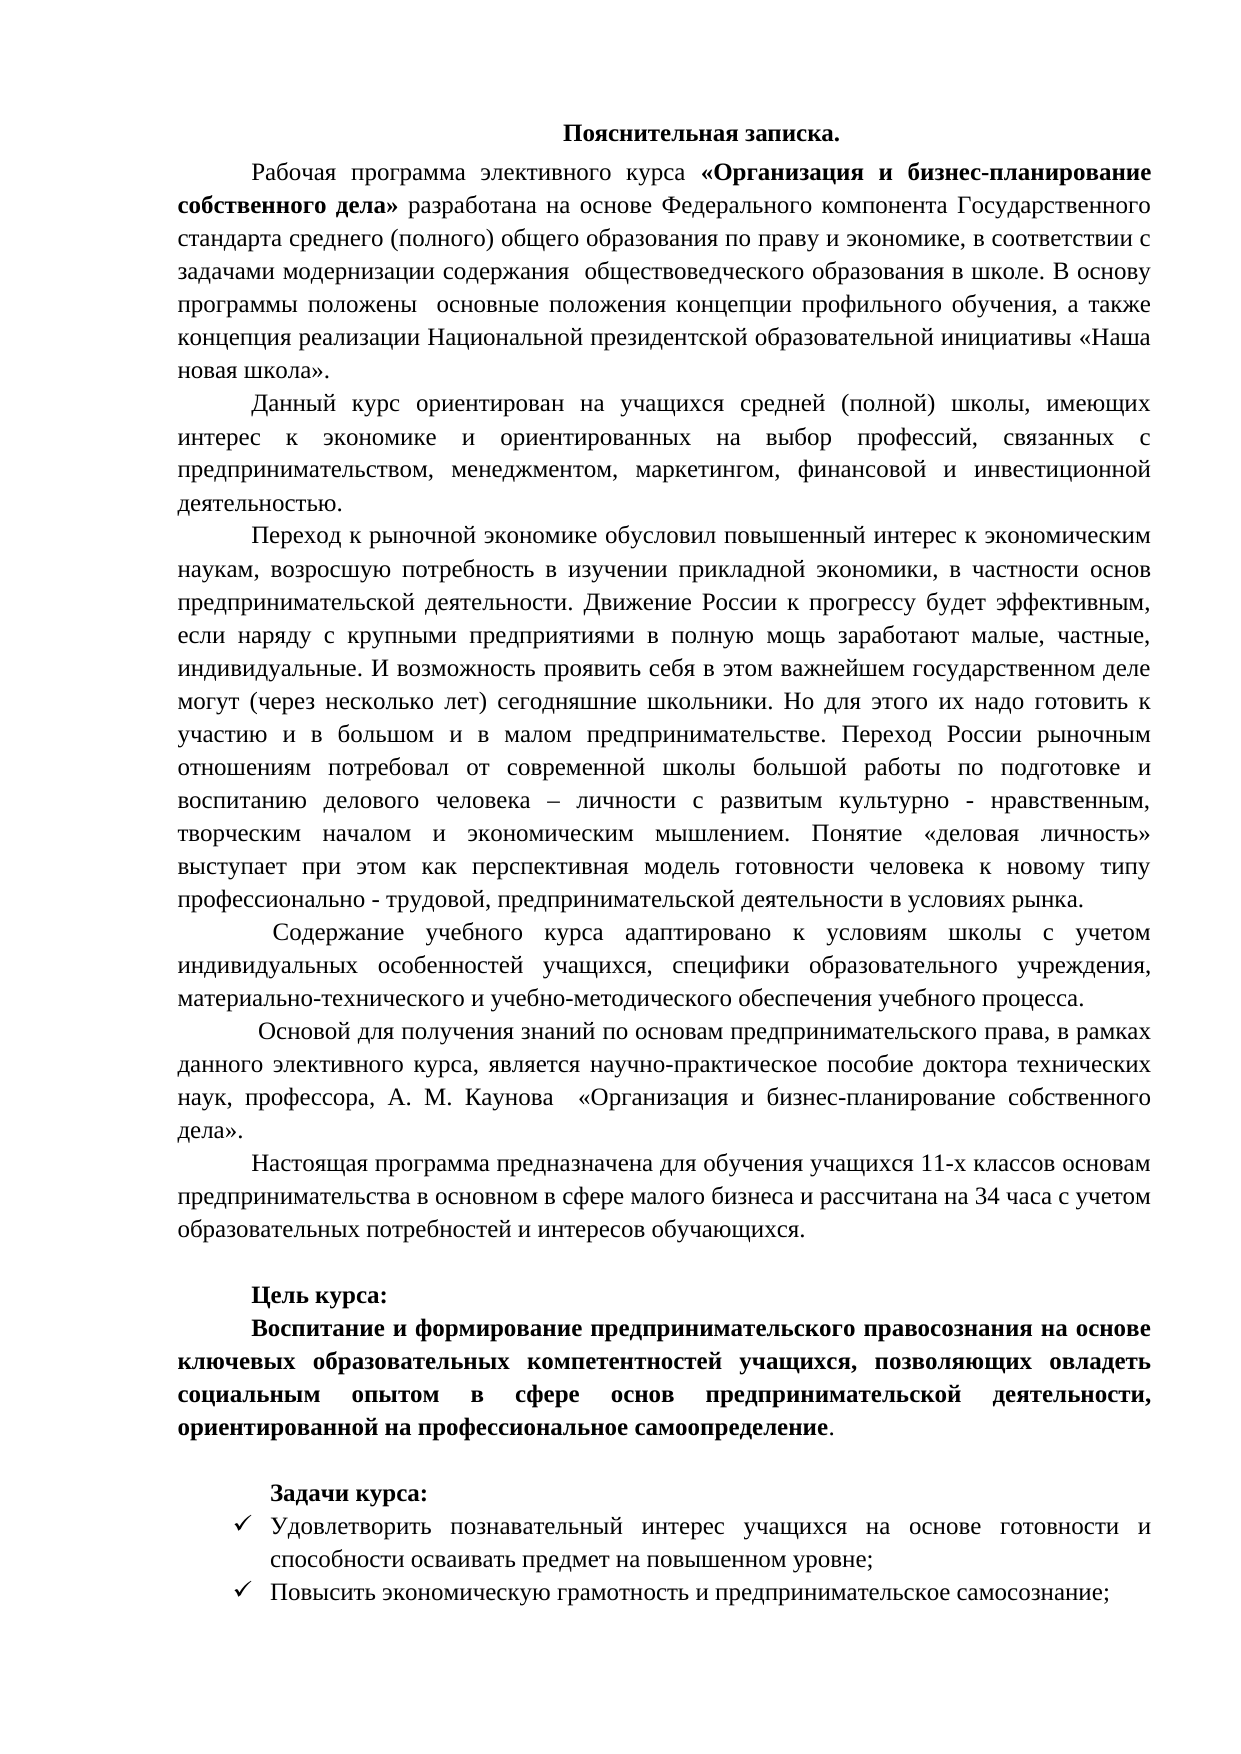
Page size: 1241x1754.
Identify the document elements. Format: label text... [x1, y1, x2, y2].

text Задачи курса: [177, 1478, 1152, 1507]
text Цель курса: [177, 1280, 1152, 1309]
text Данный курс ориентирован на учащихся средней (полной) школы, имеющих интерес к экономике и ориентированных на выбор профессий, связанных с предпринимательством, менеджментом, маркетингом, финансовой и инвестиционной деятельностью. [177, 388, 1152, 516]
subtitle Пояснительная записка. [177, 118, 1152, 147]
list Повысить экономическую грамотность и предпринимательское самосознание; [232, 1577, 1152, 1606]
text Основой для получения знаний по основам предпринимательского права, в рамках данного элективного курса, является научно-практическое пособие доктора технических наук, профессора, А. М. Каунова «Организация и бизнес-планирование собственного дела». [177, 1016, 1152, 1144]
text Воспитание и формирование предпринимательского правосознания на основе ключевых образовательных компетентностей учащихся, позволяющих овладеть социальным опытом в сфере основ предпринимательской деятельности, ориентированной на профессиональное самоопределение. [177, 1313, 1152, 1441]
list Удовлетворить познавательный интерес учащихся на основе готовности и способности осваивать предмет на повышенном уровне; [232, 1511, 1152, 1573]
text Переход к рыночной экономике обусловил повышенный интерес к экономическим наукам, возросшую потребность в изучении прикладной экономики, в частности основ предпринимательской деятельности. Движение России к прогрессу будет эффективным, если наряду с крупными предприятиями в полную мощь заработают малые, частные, индивидуальные. И возможность проявить себя в этом важнейшем государственном деле могут (через несколько лет) сегодняшние школьники. Но для этого их надо готовить к участию и в большом и в малом предпринимательстве. Переход России рыночным отношениям потребовал от современной школы большой работы по подготовке и воспитанию делового человека – личности с развитым культурно - нравственным, творческим началом и экономическим мышлением. Понятие «деловая личность» выступает при этом как перспективная модель готовности человека к новому типу профессионально - трудовой, предпринимательской деятельности в условиях рынка. [177, 521, 1152, 913]
text Содержание учебного курса адаптировано к условиям школы с учетом индивидуальных особенностей учащихся, специфики образовательного учреждения, материально-технического и учебно-методического обеспечения учебного процесса. [177, 917, 1152, 1012]
text Рабочая программа элективного курса «Организация и бизнес-планирование собственного дела» разработана на основе Федерального компонента Государственного стандарта среднего (полного) общего образования по праву и экономике, в соответствии с задачами модернизации содержания обществоведческого образования в школе. В основу программы положены основные положения концепции профильного обучения, а также концепция реализации Национальной президентской образовательной инициативы «Наша новая школа». [177, 157, 1152, 384]
text Настоящая программа предназначена для обучения учащихся 11-х классов основам предпринимательства в основном в сфере малого бизнеса и рассчитана на 34 часа с учетом образовательных потребностей и интересов обучающихся. [177, 1148, 1152, 1243]
